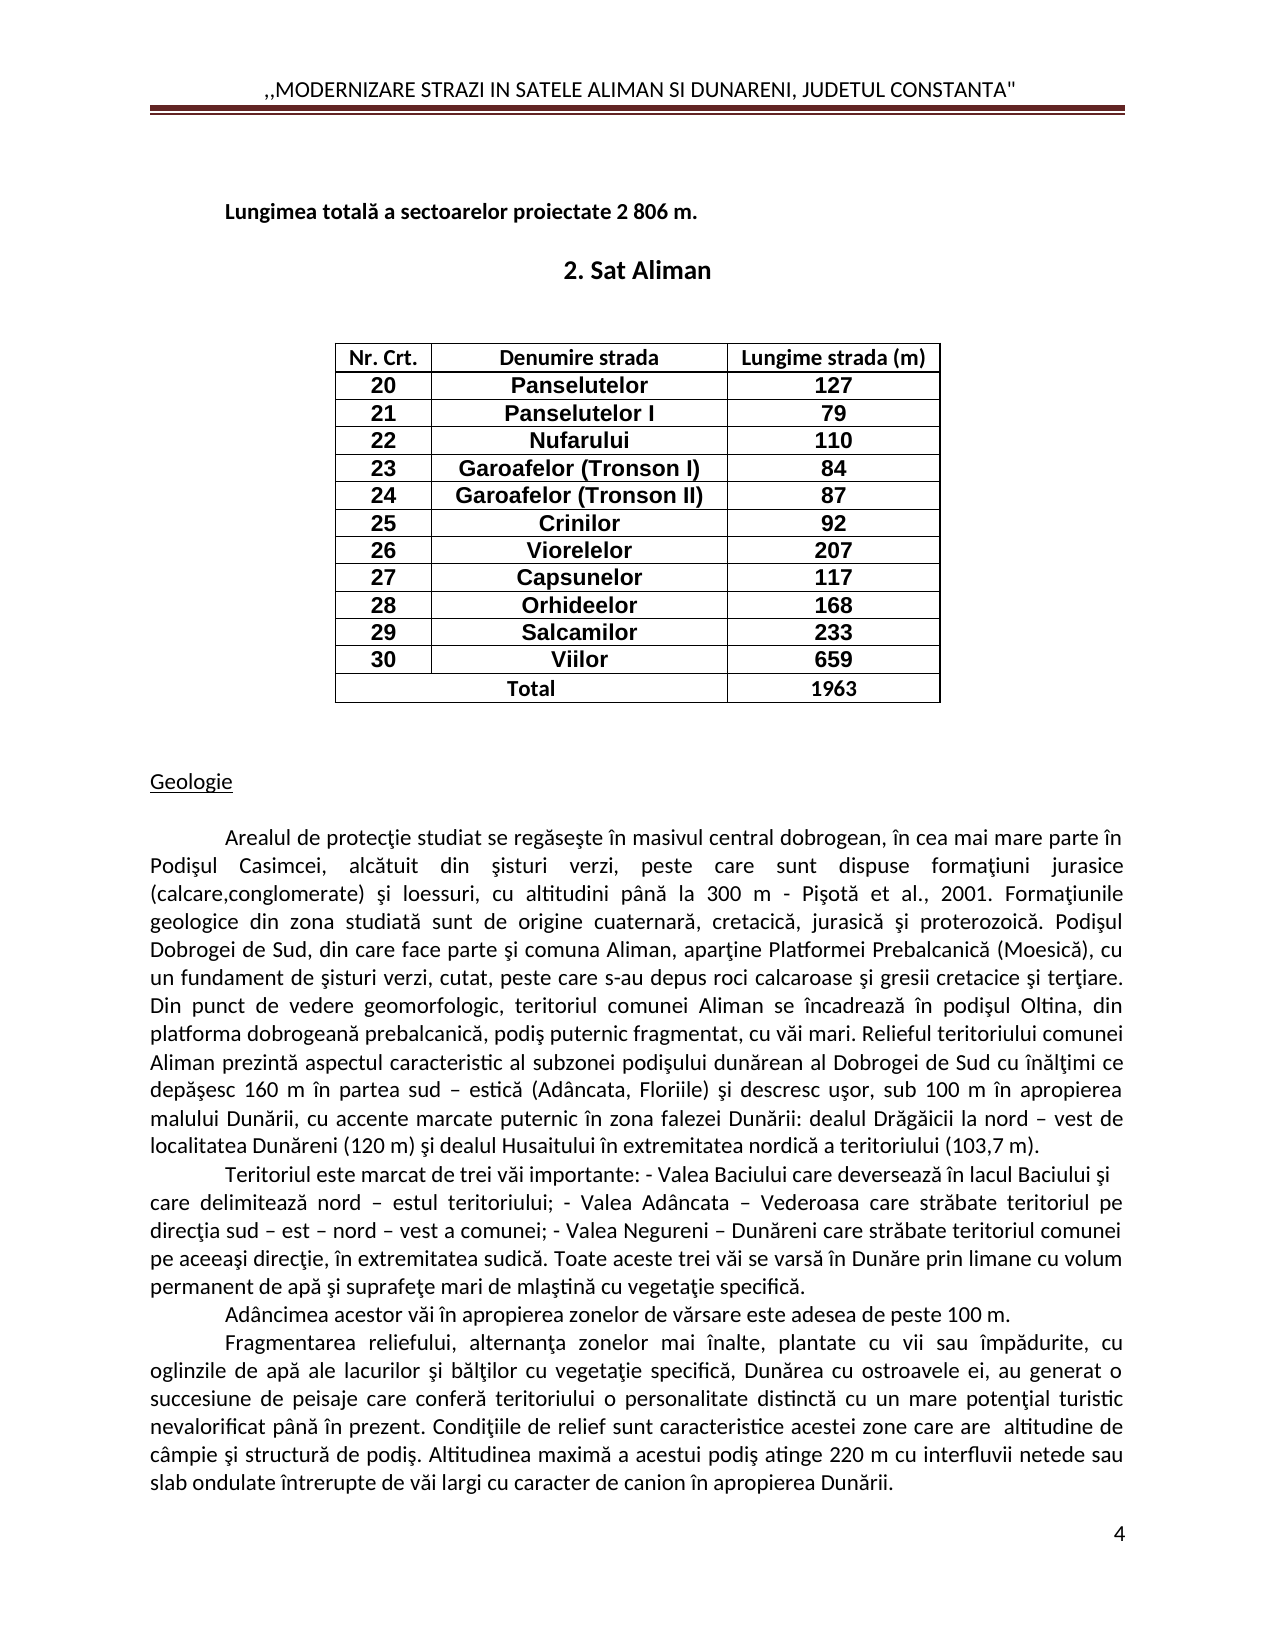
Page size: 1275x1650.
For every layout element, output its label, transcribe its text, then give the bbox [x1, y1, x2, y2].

table_cell 26 [336, 537, 431, 563]
table_cell Panselutelor I [432, 400, 727, 426]
text 2. Sat Aliman [150, 253, 1125, 286]
table_cell 27 [336, 564, 431, 591]
table_cell 23 [336, 455, 431, 481]
text Arealul de protecţie studiat se regăseşte în masivul central dobrogean, în cea mai mare parte în Podişul Casimcei, alcătuit din şisturi verzi, peste care sunt dispuse formaţiuni jurasice (calcare,conglomerate) şi loessuri, cu altitudini până la 300 m - Pişotă et al., 2001. Formaţiunile geologice din zona studiată sunt de origine cuaternară, cretacică, jurasică şi proterozoică. Podişul Dobrogei de Sud, din care face parte şi comuna Aliman, aparţine Platformei Prebalcanică (Moesică), cu un fundament de şisturi verzi, cutat, peste care s-au depus roci calcaroase şi gresii cretacice şi terţiare. Din punct de vedere geomorfologic, teritoriul comunei Aliman se încadrează în podişul Oltina, din platforma dobrogeană prebalcanică, podiş puternic fragmentat, cu văi mari. Relieful teritoriului comunei Aliman prezintă aspectul caracteristic al subzonei podişului dunărean al Dobrogei de Sud cu înălţimi ce depăşesc 160 m în partea sud – estică (Adâncata, Floriile) şi descresc uşor, sub 100 m în apropierea malului Dunării, cu accente marcate puternic în zona falezei Dunării: dealul Drăgăicii la nord – vest de localitatea Dunăreni (120 m) şi dealul Husaitului în extremitatea nordică a teritoriului (103,7 m). [150, 823, 1125, 1160]
text Lungimea totală a sectoarelor proiectate 2 806 m. [150, 197, 1125, 225]
table_cell 659 [728, 646, 939, 673]
table_cell 28 [336, 592, 431, 618]
table_cell Total [336, 674, 727, 702]
table_cell Salcamilor [432, 619, 727, 645]
text Adâncimea acestor văi în apropierea zonelor de vărsare este adesea de peste 100 m. [150, 1300, 1125, 1328]
table_cell Panselutelor [432, 373, 727, 399]
table_cell Nufarului [432, 427, 727, 454]
table_cell Capsunelor [432, 564, 727, 591]
table_cell Viorelelor [432, 537, 727, 563]
table_cell 29 [336, 619, 431, 645]
table_cell Crinilor [432, 510, 727, 536]
table_cell 21 [336, 400, 431, 426]
table_cell 24 [336, 482, 431, 508]
text Geologie [150, 767, 1125, 795]
table_header Denumire strada [432, 344, 727, 371]
table_cell 30 [336, 646, 431, 673]
table_cell 79 [728, 400, 939, 426]
table_cell 22 [336, 427, 431, 454]
table_cell 1963 [728, 674, 939, 702]
table_cell Garoafelor (Tronson I) [432, 455, 727, 481]
table_cell Garoafelor (Tronson II) [432, 482, 727, 508]
table_cell 168 [728, 592, 939, 618]
text care delimitează nord – estul teritoriului; - Valea Adâncata – Vederoasa care străbate teritoriul pe direcţia sud – est – nord – vest a comunei; - Valea Negureni – Dunăreni care străbate teritoriul comunei pe aceeaşi direcţie, în extremitatea sudică. Toate aceste trei văi se varsă în Dunăre prin limane cu volum permanent de apă şi suprafeţe mari de mlaştină cu vegetaţie specifică. [150, 1188, 1125, 1300]
table_cell Viilor [432, 646, 727, 673]
text Fragmentarea reliefului, alternanţa zonelor mai înalte, plantate cu vii sau împădurite, cu oglinzile de apă ale lacurilor şi bălţilor cu vegetaţie specifică, Dunărea cu ostroavele ei, au generat o succesiune de peisaje care conferă teritoriului o personalitate distinctă cu un mare potenţial turistic nevalorificat până în prezent. Condiţiile de relief sunt caracteristice acestei zone care are altitudine de câmpie şi structură de podiş. Altitudinea maximă a acestui podiş atinge 220 m cu interfluvii netede sau slab ondulate întrerupte de văi largi cu caracter de canion în apropierea Dunării. [150, 1328, 1125, 1496]
table_cell 87 [728, 482, 939, 508]
table_cell Orhideelor [432, 592, 727, 618]
table_cell 207 [728, 537, 939, 563]
table_header Nr. Crt. [336, 344, 431, 371]
table_cell 110 [728, 427, 939, 454]
table_cell 117 [728, 564, 939, 591]
table_cell 92 [728, 510, 939, 536]
table_header Lungime strada (m) [728, 344, 939, 371]
table_cell 84 [728, 455, 939, 481]
table_cell 25 [336, 510, 431, 536]
table_cell 20 [336, 373, 431, 399]
table_cell 127 [728, 373, 939, 399]
text Teritoriul este marcat de trei văi importante: - Valea Baciului care deversează în lacul Baciului şi [150, 1160, 1125, 1188]
table_cell 233 [728, 619, 939, 645]
